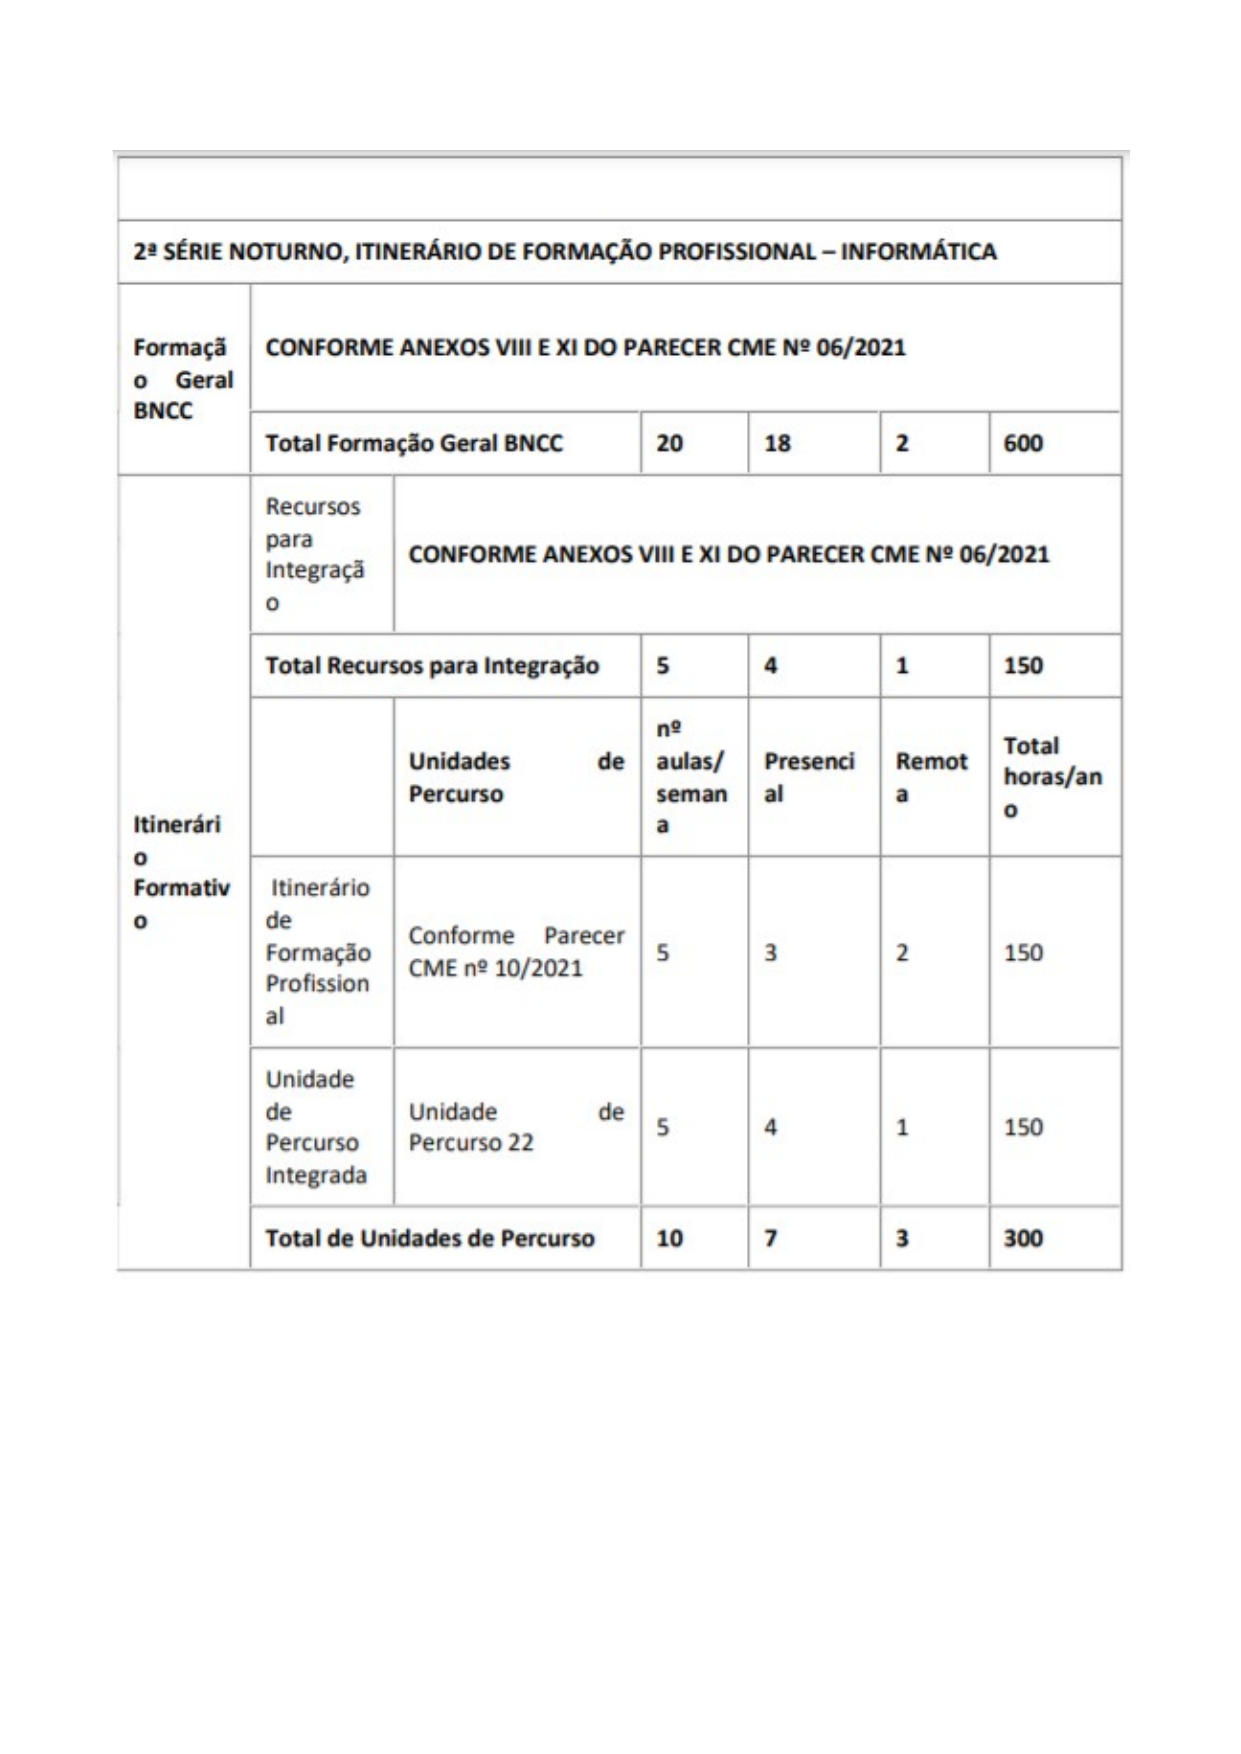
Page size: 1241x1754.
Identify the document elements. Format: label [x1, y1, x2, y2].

picture [112, 150, 1130, 1279]
